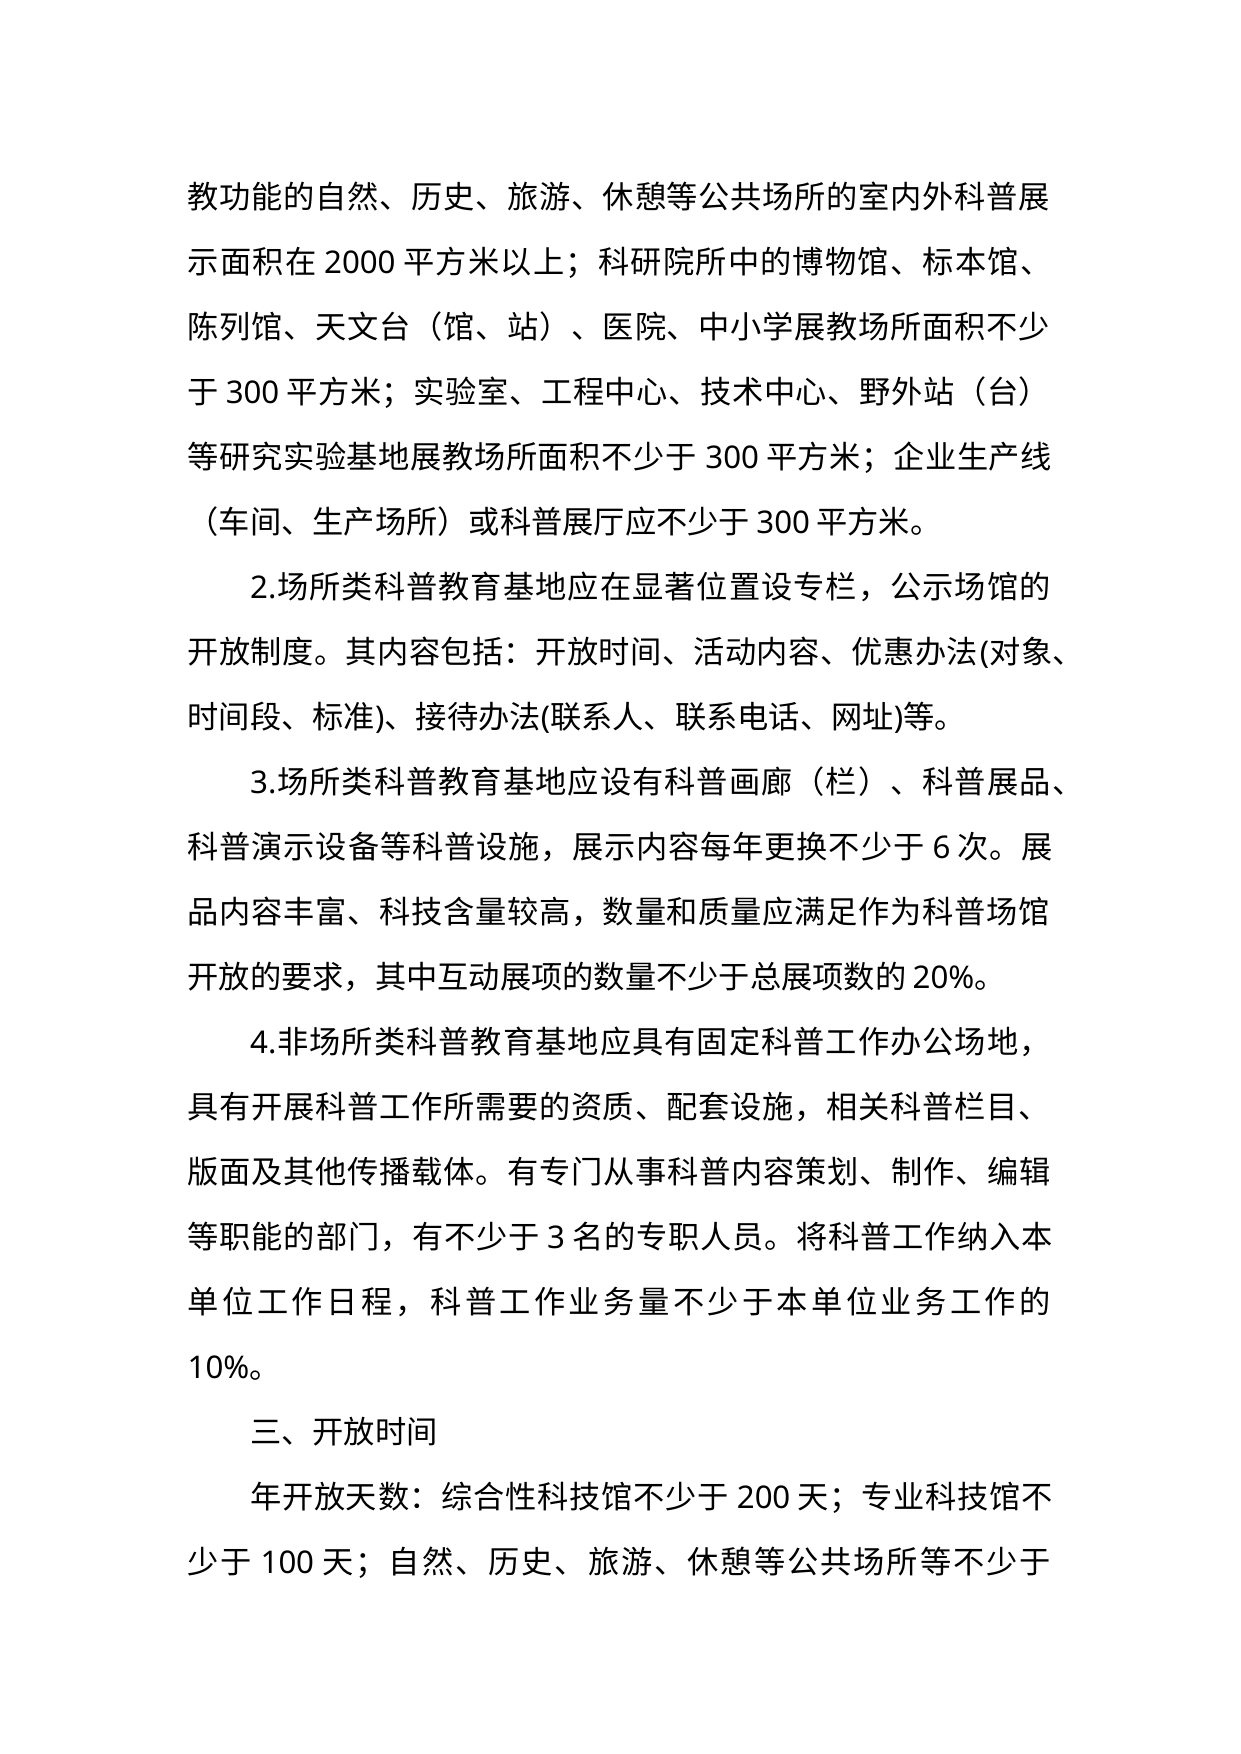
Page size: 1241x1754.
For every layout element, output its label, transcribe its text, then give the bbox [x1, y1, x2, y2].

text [187, 162, 1053, 552]
text 4.非场所类科普教育基地应具有固定科普工作办公场地，具有开展科普工作所需要的资质、配套设施，相关科普栏目、版面及其他传播载体。有专门从事科普内容策划、制作、编辑等职能的部门，有不少于3名的专职人员。将科普工作纳入本单位工作日程，科普工作业务量不少于本单位业务工作的10%。 [187, 1007, 1053, 1397]
text 三、开放时间 [187, 1397, 1053, 1462]
text 2.场所类科普教育基地应在显著位置设专栏，公示场馆的开放制度。其内容包括：开放时间、活动内容、优惠办法(对象、时间段、标准)、接待办法(联系人、联系电话、网址)等。 [187, 552, 1053, 747]
text 3.场所类科普教育基地应设有科普画廊（栏）、科普展品、科普演示设备等科普设施，展示内容每年更换不少于6次。展品内容丰富、科技含量较高，数量和质量应满足作为科普场馆开放的要求，其中互动展项的数量不少于总展项数的20%。 [187, 747, 1053, 1007]
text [187, 1462, 1053, 1592]
